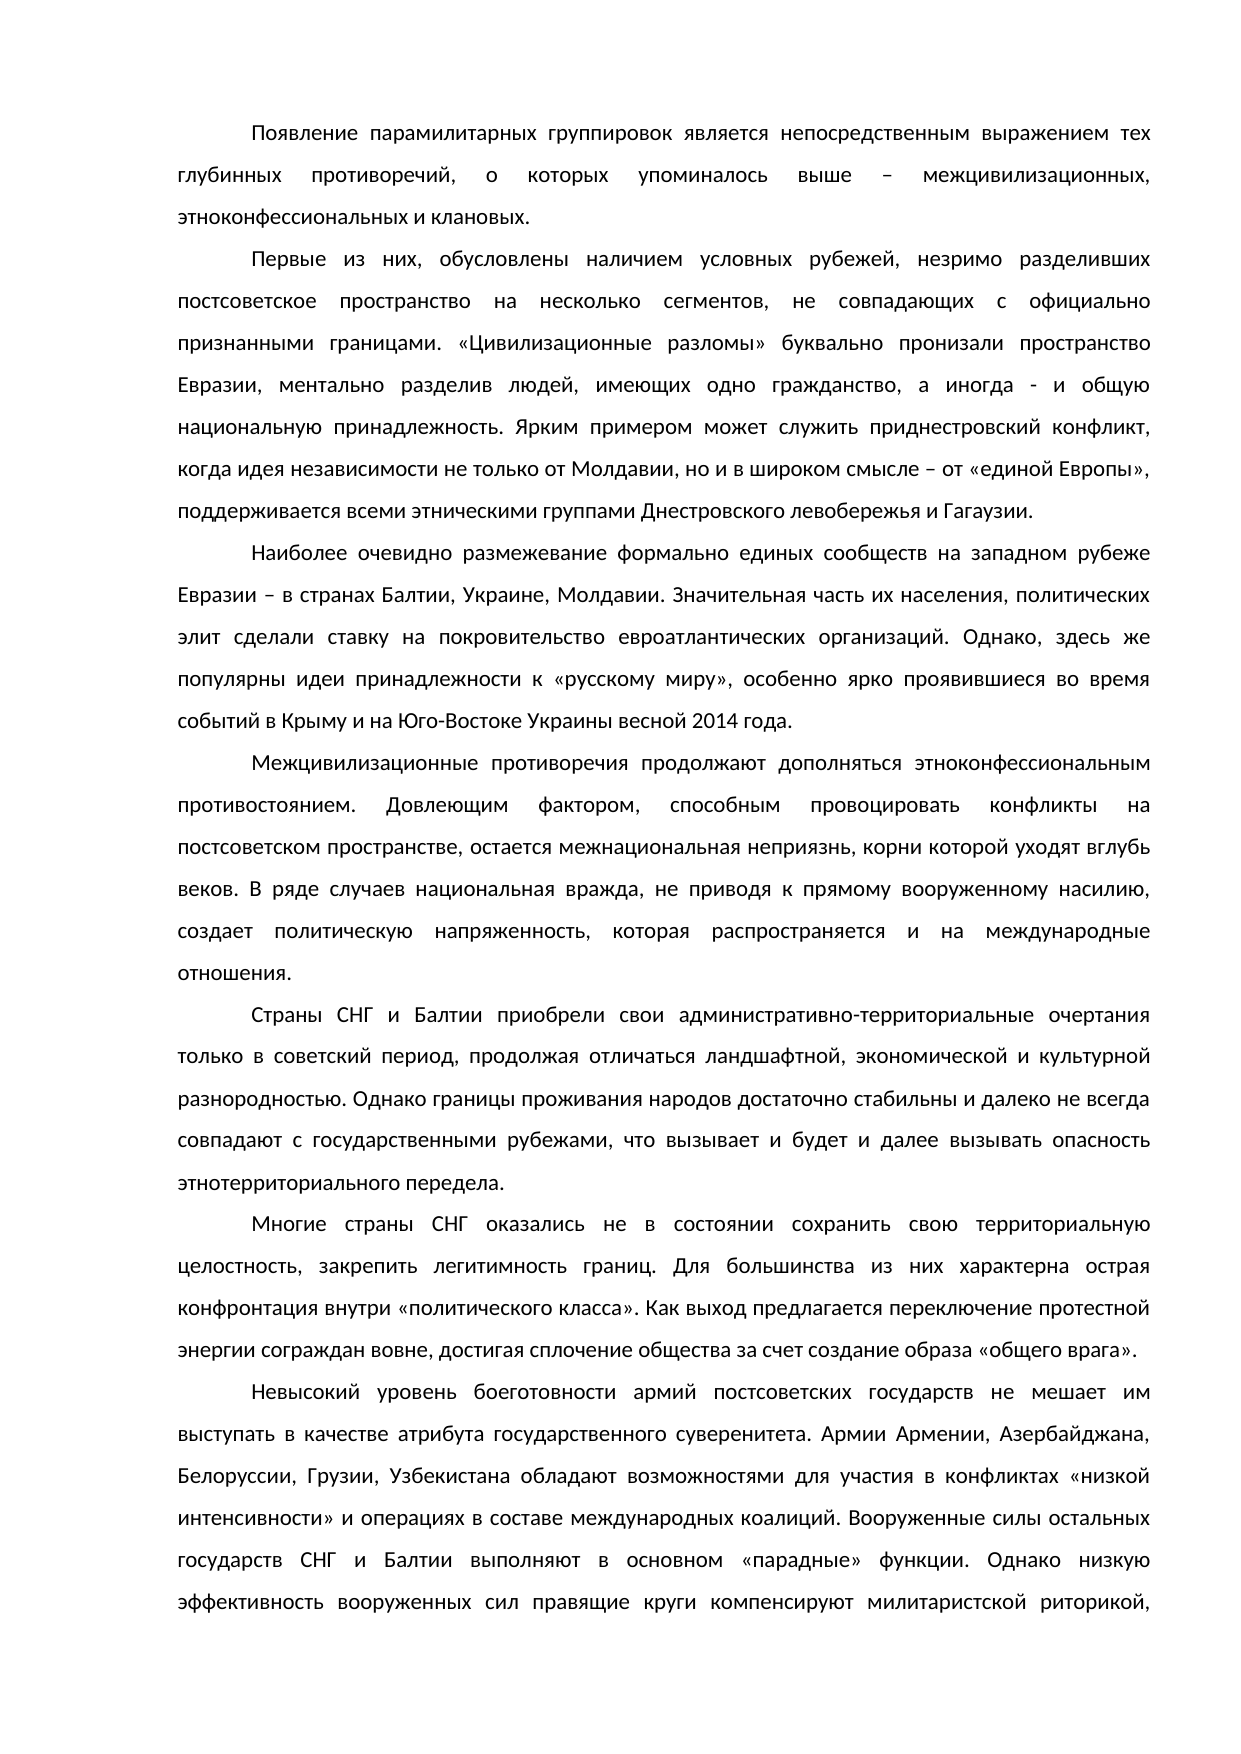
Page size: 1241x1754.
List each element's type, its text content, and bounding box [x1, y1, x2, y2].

text Появление парамилитарных группировок является непосредственным выражением тех глубинных противоречий, о которых упоминалось выше – межцивилизационных, этноконфессиональных и клановых. [177, 118, 1152, 230]
text Наиболее очевидно размежевание формально единых сообществ на западном рубеже Евразии – в странах Балтии, Украине, Молдавии. Значительная часть их населения, политических элит сделали ставку на покровительство евроатлантических организаций. Однако, здесь же популярны идеи принадлежности к «русскому миру», особенно ярко проявившиеся во время событий в Крыму и на Юго-Востоке Украины весной 2014 года. [177, 538, 1152, 734]
text Страны СНГ и Балтии приобрели свои административно-территориальные очертания только в советский период, продолжая отличаться ландшафтной, экономической и культурной разнородностью. Однако границы проживания народов достаточно стабильны и далеко не всегда совпадают с государственными рубежами, что вызывает и будет и далее вызывать опасность этнотерриториального передела. [177, 1000, 1152, 1196]
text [177, 1377, 1152, 1615]
text Межцивилизационные противоречия продолжают дополняться этноконфессиональным противостоянием. Довлеющим фактором, способным провоцировать конфликты на постсоветском пространстве, остается межнациональная неприязнь, корни которой уходят вглубь веков. В ряде случаев национальная вражда, не приводя к прямому вооруженному насилию, создает политическую напряженность, которая распространяется и на международные отношения. [177, 748, 1152, 986]
text Многие страны СНГ оказались не в состоянии сохранить свою территориальную целостность, закрепить легитимность границ. Для большинства из них характерна острая конфронтация внутри «политического класса». Как выход предлагается переключение протестной энергии сограждан вовне, достигая сплочение общества за счет создание образа «общего врага». [177, 1209, 1152, 1363]
text Первые из них, обусловлены наличием условных рубежей, незримо разделивших постсоветское пространство на несколько сегментов, не совпадающих с официально признанными границами. «Цивилизационные разломы» буквально пронизали пространство Евразии, ментально разделив людей, имеющих одно гражданство, а иногда - и общую национальную принадлежность. Ярким примером может служить приднестровский конфликт, когда идея независимости не только от Молдавии, но и в широком смысле – от «единой Европы», поддерживается всеми этническими группами Днестровского левобережья и Гагаузии. [177, 244, 1152, 524]
